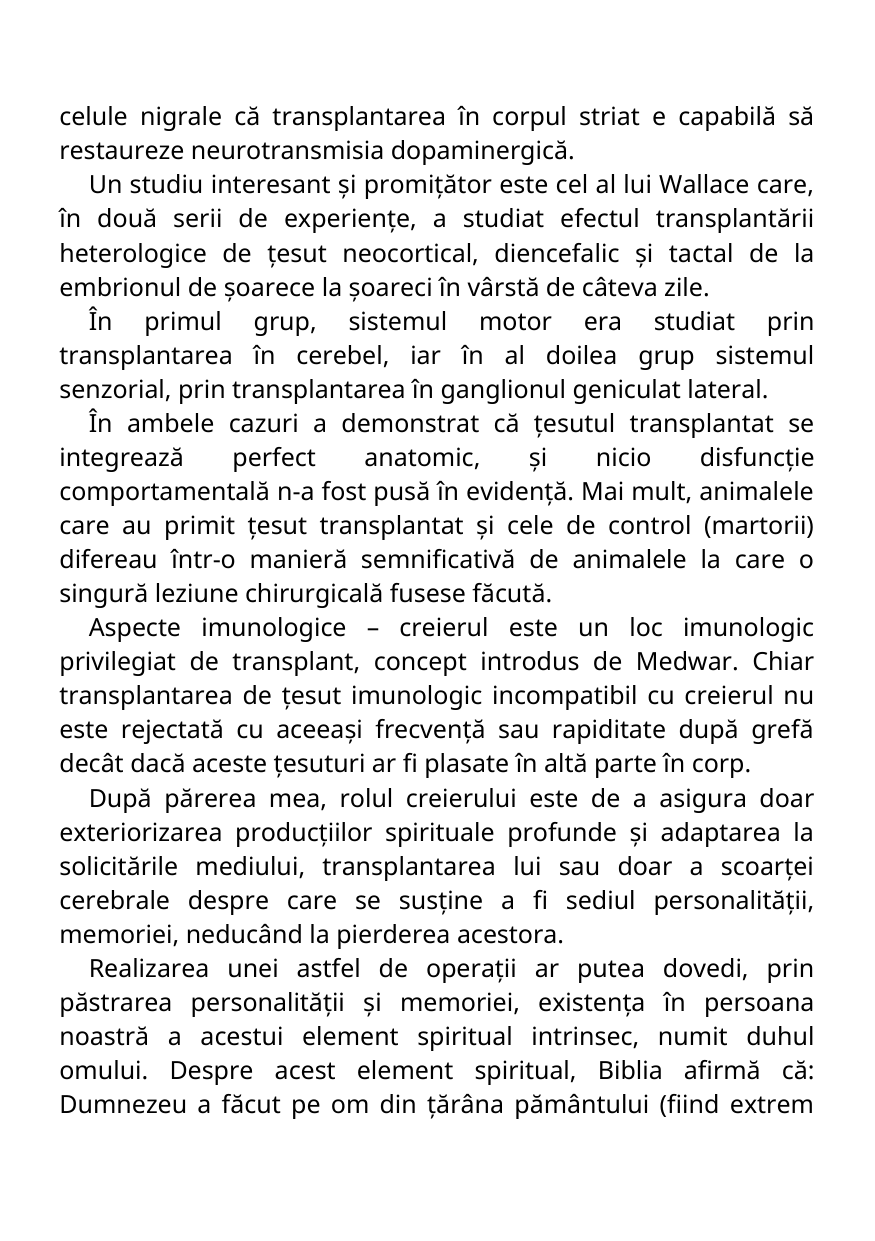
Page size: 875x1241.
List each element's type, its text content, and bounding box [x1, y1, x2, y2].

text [59, 951, 815, 1121]
text În ambele cazuri a demonstrat că ţesutul transplantat se integrează perfect anatomic, şi nicio disfuncţie comportamentală n-a fost pusă în evidenţă. Mai mult, animalele care au primit ţesut transplantat şi cele de control (martorii) difereau într-o manieră semnificativă de animalele la care o singură leziune chirurgicală fusese făcută. [59, 406, 815, 610]
text După părerea mea, rolul creierului este de a asigura doar exteriorizarea producţiilor spirituale profunde şi adaptarea la solicitările mediului, transplantarea lui sau doar a scoarţei cerebrale despre care se susţine a fi sediul personalităţii, memoriei, neducând la pierderea acestora. [59, 780, 815, 951]
text În primul grup, sistemul motor era studiat prin transplantarea în cerebel, iar în al doilea grup sistemul senzorial, prin transplantarea în ganglionul geniculat lateral. [59, 303, 815, 406]
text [59, 99, 815, 167]
text Aspecte imunologice – creierul este un loc imunologic privilegiat de transplant, concept introdus de Medwar. Chiar transplantarea de ţesut imunologic incompatibil cu creierul nu este rejectată cu aceeaşi frecvenţă sau rapiditate după grefă decât dacă aceste ţesuturi ar fi plasate în altă parte în corp. [59, 610, 815, 780]
text Un studiu interesant şi promiţător este cel al lui Wallace care, în două serii de experienţe, a studiat efectul transplantării heterologice de ţesut neocortical, diencefalic şi tactal de la embrionul de şoarece la şoareci în vârstă de câteva zile. [59, 167, 815, 303]
